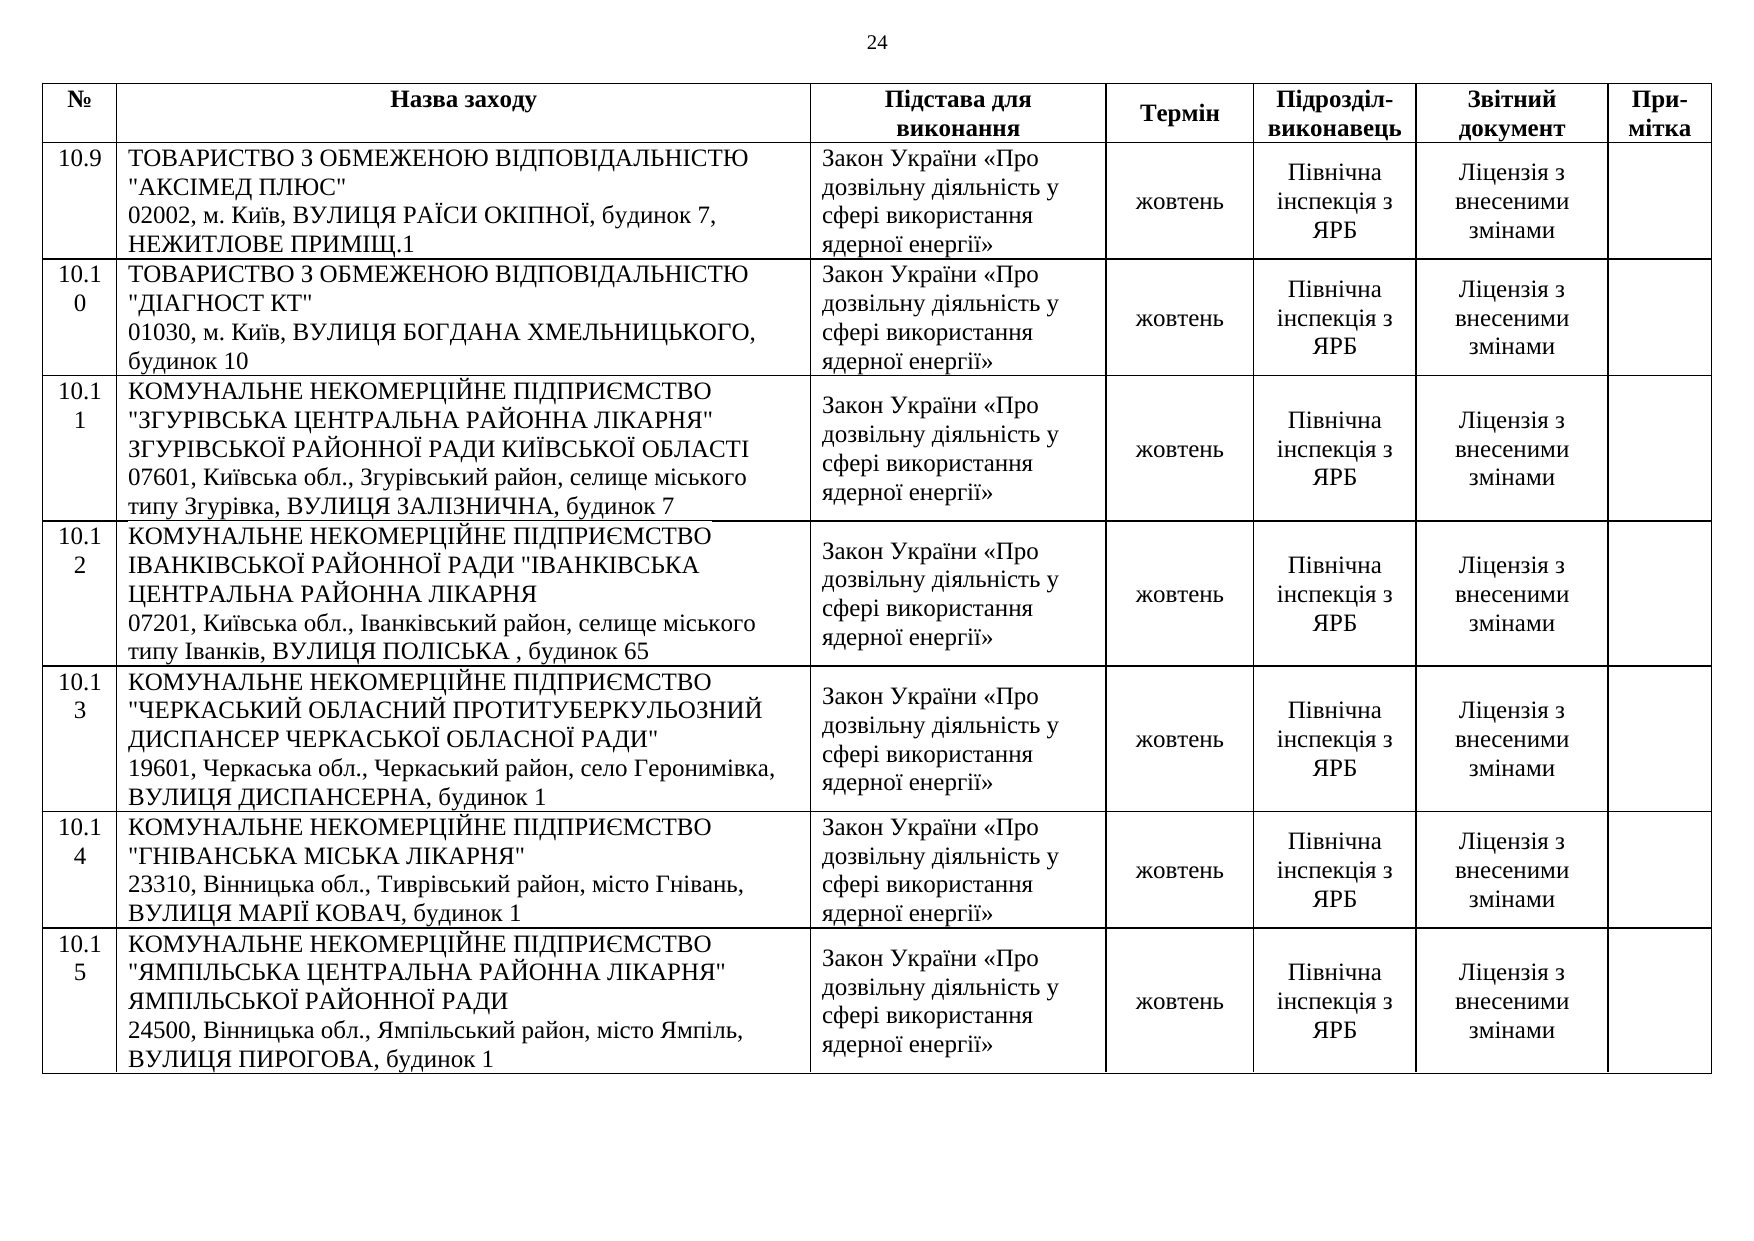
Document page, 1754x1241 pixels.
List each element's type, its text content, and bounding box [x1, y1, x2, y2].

table_cell Ліцензія з внесеними змінами [1417, 260, 1607, 374]
table_cell 10.14 [43, 812, 116, 927]
table_cell КОМУНАЛЬНЕ НЕКОМЕРЦІЙНЕ ПІДПРИЄМСТВО "ГНІВАНСЬКА МІСЬКА ЛІКАРНЯ" 23310, Вінницька обл., Тиврівський район, місто Гнівань, ВУЛИЦЯ МАРІЇ КОВАЧ, будинок 1 [117, 812, 810, 927]
table_cell [1609, 143, 1711, 258]
table_header Звітний документ [1417, 84, 1607, 141]
table_cell КОМУНАЛЬНЕ НЕКОМЕРЦІЙНЕ ПІДПРИЄМСТВО "ЯМПІЛЬСЬКА ЦЕНТРАЛЬНА РАЙОННА ЛІКАРНЯ" ЯМПІЛЬСЬКОЇ РАЙОННОЇ РАДИ 24500, Вінницька обл., Ямпільський район, місто Ямпіль, ВУЛИЦЯ ПИРОГОВА, будинок 1 [117, 929, 810, 1072]
table_cell Ліцензія з внесеними змінами [1417, 667, 1607, 811]
table_cell [1609, 667, 1711, 811]
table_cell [811, 143, 1105, 258]
table_cell жовтень [1107, 929, 1253, 1072]
table_cell Північна інспекція з ЯРБ [1254, 812, 1415, 927]
table_cell ТОВАРИСТВО З ОБМЕЖЕНОЮ ВІДПОВІДАЛЬНІСТЮ "ДІАГНОСТ КТ" 01030, м. Київ, ВУЛИЦЯ БОГДАНА ХМЕЛЬНИЦЬКОГО, будинок 10 [248, 260, 810, 374]
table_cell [811, 929, 1105, 1072]
table_cell жовтень [1107, 522, 1253, 665]
table_cell Ліцензія з внесеними змінами [1417, 376, 1607, 520]
table_cell жовтень [1107, 667, 1253, 811]
table_cell 10.11 [43, 376, 116, 520]
table_cell Північна інспекція з ЯРБ [1254, 260, 1415, 374]
table_cell Закон України «Про дозвільну діяльність у сфері використання ядерної енергії» [811, 812, 1105, 927]
table_cell жовтень [1107, 260, 1253, 374]
table_cell 10.9 [43, 143, 116, 258]
table_cell ТОВАРИСТВО З ОБМЕЖЕНОЮ ВІДПОВІДАЛЬНІСТЮ "АКСІМЕД ПЛЮС" 02002, м. Київ, ВУЛИЦЯ РАЇСИ ОКІПНОЇ, будинок 7, НЕЖИТЛОВЕ ПРИМІЩ.1 [346, 143, 810, 258]
table_cell [1609, 812, 1711, 927]
table_cell жовтень [1107, 376, 1253, 520]
table_header Підстава для виконання [811, 84, 1105, 141]
table_cell КОМУНАЛЬНЕ НЕКОМЕРЦІЙНЕ ПІДПРИЄМСТВО ІВАНКІВСЬКОЇ РАЙОННОЇ РАДИ "ІВАНКІВСЬКА ЦЕНТРАЛЬНА РАЙОННА ЛІКАРНЯ 07201, Київська обл., Іванківський район, селище міського типу Іванків, ВУЛИЦЯ ПОЛІСЬКА , будинок 65 [117, 522, 810, 665]
table_header Термін [1107, 84, 1253, 141]
table_cell [1609, 260, 1711, 374]
table_cell 10.10 [43, 260, 116, 374]
table_cell Ліцензія з внесеними змінами [1417, 929, 1607, 1072]
table_header Підрозділ-виконавець [1254, 84, 1415, 141]
table_cell Північна інспекція з ЯРБ [1254, 929, 1415, 1072]
table_cell 10.15 [43, 929, 116, 1072]
table_cell КОМУНАЛЬНЕ НЕКОМЕРЦІЙНЕ ПІДПРИЄМСТВО "ЧЕРКАСЬКИЙ ОБЛАСНИЙ ПРОТИТУБЕРКУЛЬОЗНИЙ ДИСПАНСЕР ЧЕРКАСЬКОЇ ОБЛАСНОЇ РАДИ" 19601, Черкаська обл., Черкаський район, село Геронимівка, ВУЛИЦЯ ДИСПАНСЕРНА, будинок 1 [117, 667, 810, 811]
table_cell Закон України «Про дозвільну діяльність у сфері використання ядерної енергії» [811, 667, 1105, 811]
table_cell Закон України «Про дозвільну діяльність у сфері використання ядерної енергії» [811, 376, 1105, 520]
table_cell Закон України «Про дозвільну діяльність у сфері використання ядерної енергії» [811, 260, 1105, 374]
table_cell жовтень [1107, 143, 1253, 258]
table_header № [43, 84, 116, 141]
table_cell Ліцензія з внесеними змінами [1417, 812, 1607, 927]
table_cell Ліцензія з внесеними змінами [1417, 143, 1607, 258]
table_cell жовтень [1107, 812, 1253, 927]
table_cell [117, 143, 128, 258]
table_cell 10.13 [43, 667, 116, 811]
table_cell [1609, 376, 1711, 520]
table_header При-мітка [1609, 84, 1711, 141]
table_cell [1609, 929, 1711, 1072]
table_cell Північна інспекція з ЯРБ [1254, 667, 1415, 811]
table_header Назва заходу [117, 84, 810, 141]
table_cell КОМУНАЛЬНЕ НЕКОМЕРЦІЙНЕ ПІДПРИЄМСТВО "ЗГУРІВСЬКА ЦЕНТРАЛЬНА РАЙОННА ЛІКАРНЯ" ЗГУРІВСЬКОЇ РАЙОННОЇ РАДИ КИЇВСЬКОЇ ОБЛАСТІ 07601, Київська обл., Згурівський район, селище міського типу Згурівка, ВУЛИЦЯ ЗАЛІЗНИЧНА, будинок 7 [117, 376, 810, 520]
table_cell Північна інспекція з ЯРБ [1254, 376, 1415, 520]
table_cell Північна інспекція з ЯРБ [1254, 522, 1415, 665]
table_cell Закон України «Про дозвільну діяльність у сфері використання ядерної енергії» [811, 522, 1105, 665]
table_cell 10.12 [43, 522, 116, 665]
table_cell Північна інспекція з ЯРБ [1254, 143, 1415, 258]
table_cell [1609, 522, 1711, 665]
table_cell Ліцензія з внесеними змінами [1417, 522, 1607, 665]
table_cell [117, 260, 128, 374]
